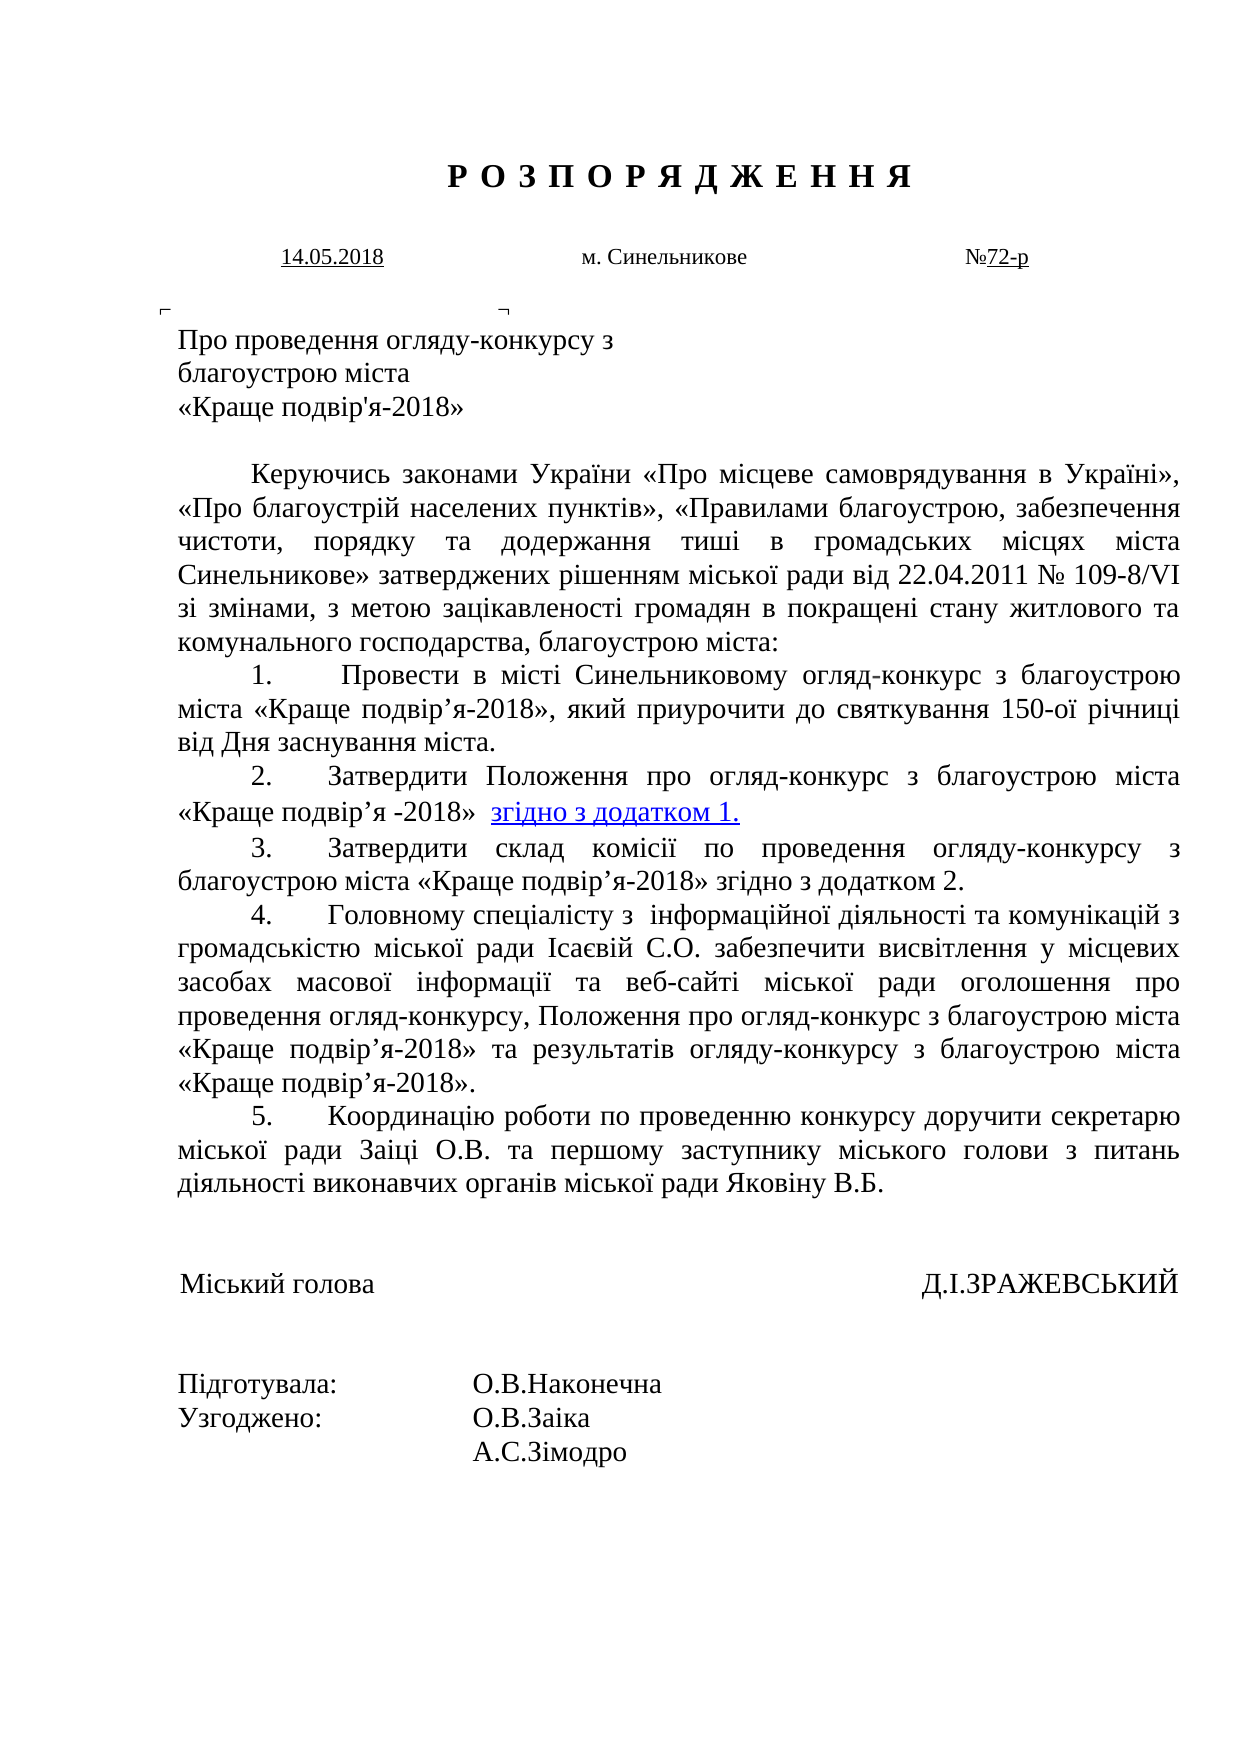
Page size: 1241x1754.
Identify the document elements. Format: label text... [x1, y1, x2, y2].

text благоустрою міста [177, 356, 1181, 389]
table_header №72-р [831, 243, 1163, 269]
table_header 14.05.2018 [166, 243, 498, 269]
text Про проведення огляду-конкурсу з [177, 322, 1181, 356]
table_header м. Синельникове [498, 243, 831, 269]
text Підготувала: О.В.Наконечна [177, 1367, 1181, 1400]
text Міський голова Д.І.ЗРАЖЕВСЬКИЙ [177, 1266, 1181, 1299]
text Керуючись законами України «Про місцеве самоврядування в Україні», «Про благоустрій населених пунктів», «Правилами благоустрою, забезпечення чистоти, порядку та додержання тиші в громадських місцях міста Синельникове» затверджених рішенням міської ради від 22.04.2011 № 109-8/VI зі змінами, з метою зацікавленості громадян в покращені стану житлового та комунального господарства, благоустрою міста: [177, 456, 1181, 657]
list Затвердити склад комісії по проведення огляду-конкурсу з благоустрою міста «Краще подвір’я-2018» згідно з додатком 2. [177, 830, 1181, 897]
list Затвердити Положення про огляд-конкурс з благоустрою міста «Краще подвір’я -2018» згідно з додатком 1. [177, 758, 1181, 830]
list Провести в місті Синельниковому огляд-конкурс з благоустрою міста «Краще подвір’я-2018», який приурочити до святкування 150-ої річниці від Дня заснування міста. [177, 657, 1181, 758]
list Координацію роботи по проведенню конкурсу доручити секретарю міської ради Заіці О.В. та першому заступнику міського голови з питань діяльності виконавчих органів міської ради Яковіну В.Б. [177, 1098, 1181, 1199]
list Головному спеціалісту з інформаційної діяльності та комунікацій з громадськістю міської ради Ісаєвій С.О. забезпечити висвітлення у місцевих засобах масової інформації та веб-сайті міської ради оголошення про проведення огляд-конкурсу, Положення про огляд-конкурс з благоустрою міста «Краще подвір’я-2018» та результатів огляду-конкурсу з благоустрою міста «Краще подвір’я-2018». [177, 897, 1181, 1098]
text А.С.Зімодро [177, 1434, 1181, 1467]
text РОЗПОРЯДЖЕННЯ [177, 156, 1181, 195]
text Узгоджено: О.В.Заіка [177, 1400, 1181, 1434]
text «Краще подвір'я-2018» [177, 389, 1181, 423]
text ⌐ ¬ [158, 296, 1181, 322]
